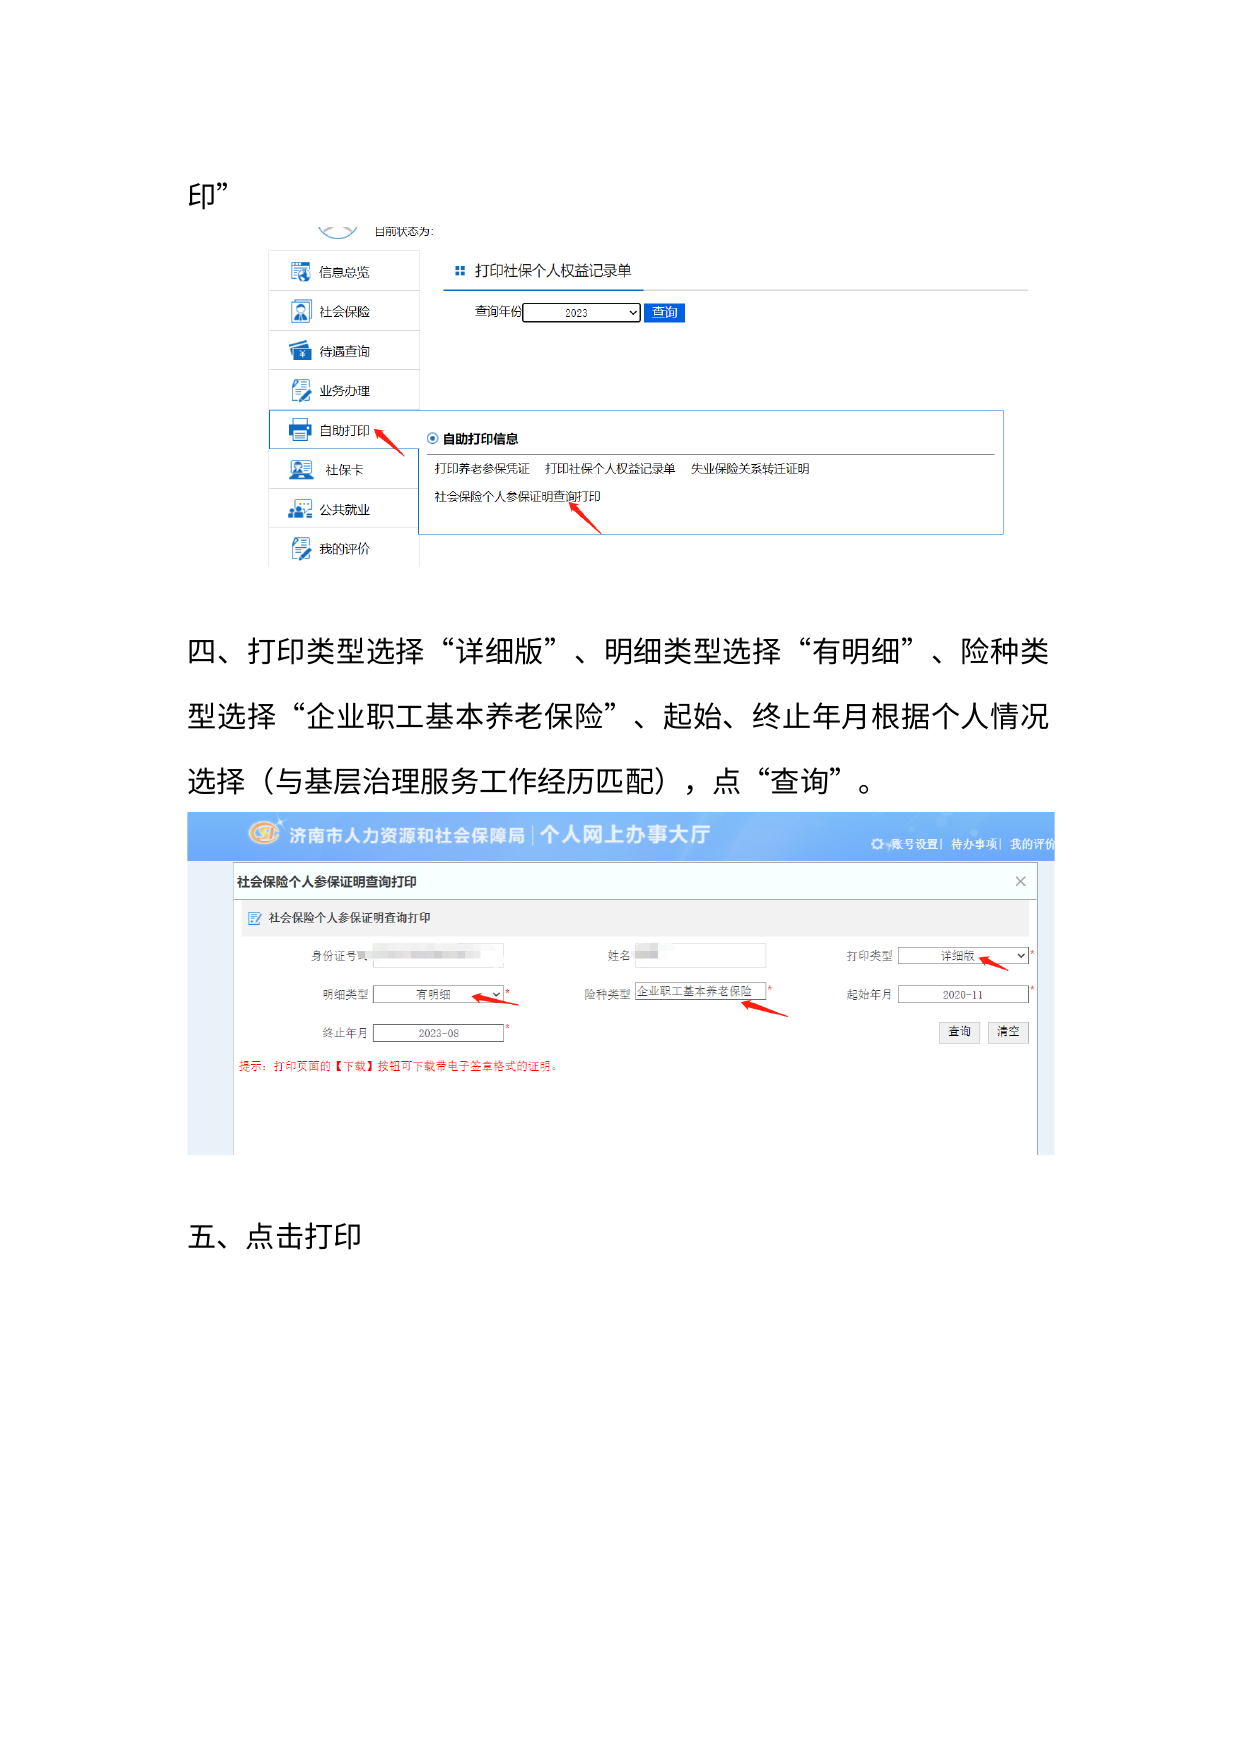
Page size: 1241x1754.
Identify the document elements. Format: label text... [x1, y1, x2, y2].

picture [187, 227, 1029, 567]
picture [187, 812, 1055, 1155]
text 五、点击打印 [187, 1202, 1053, 1267]
text 四、打印类型选择“详细版”、明细类型选择“有明细”、险种类型选择“企业职工基本养老保险”、起始、终止年月根据个人情况选择（与基层治理服务工作经历匹配），点“查询”。 [187, 617, 1053, 812]
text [187, 162, 1053, 227]
